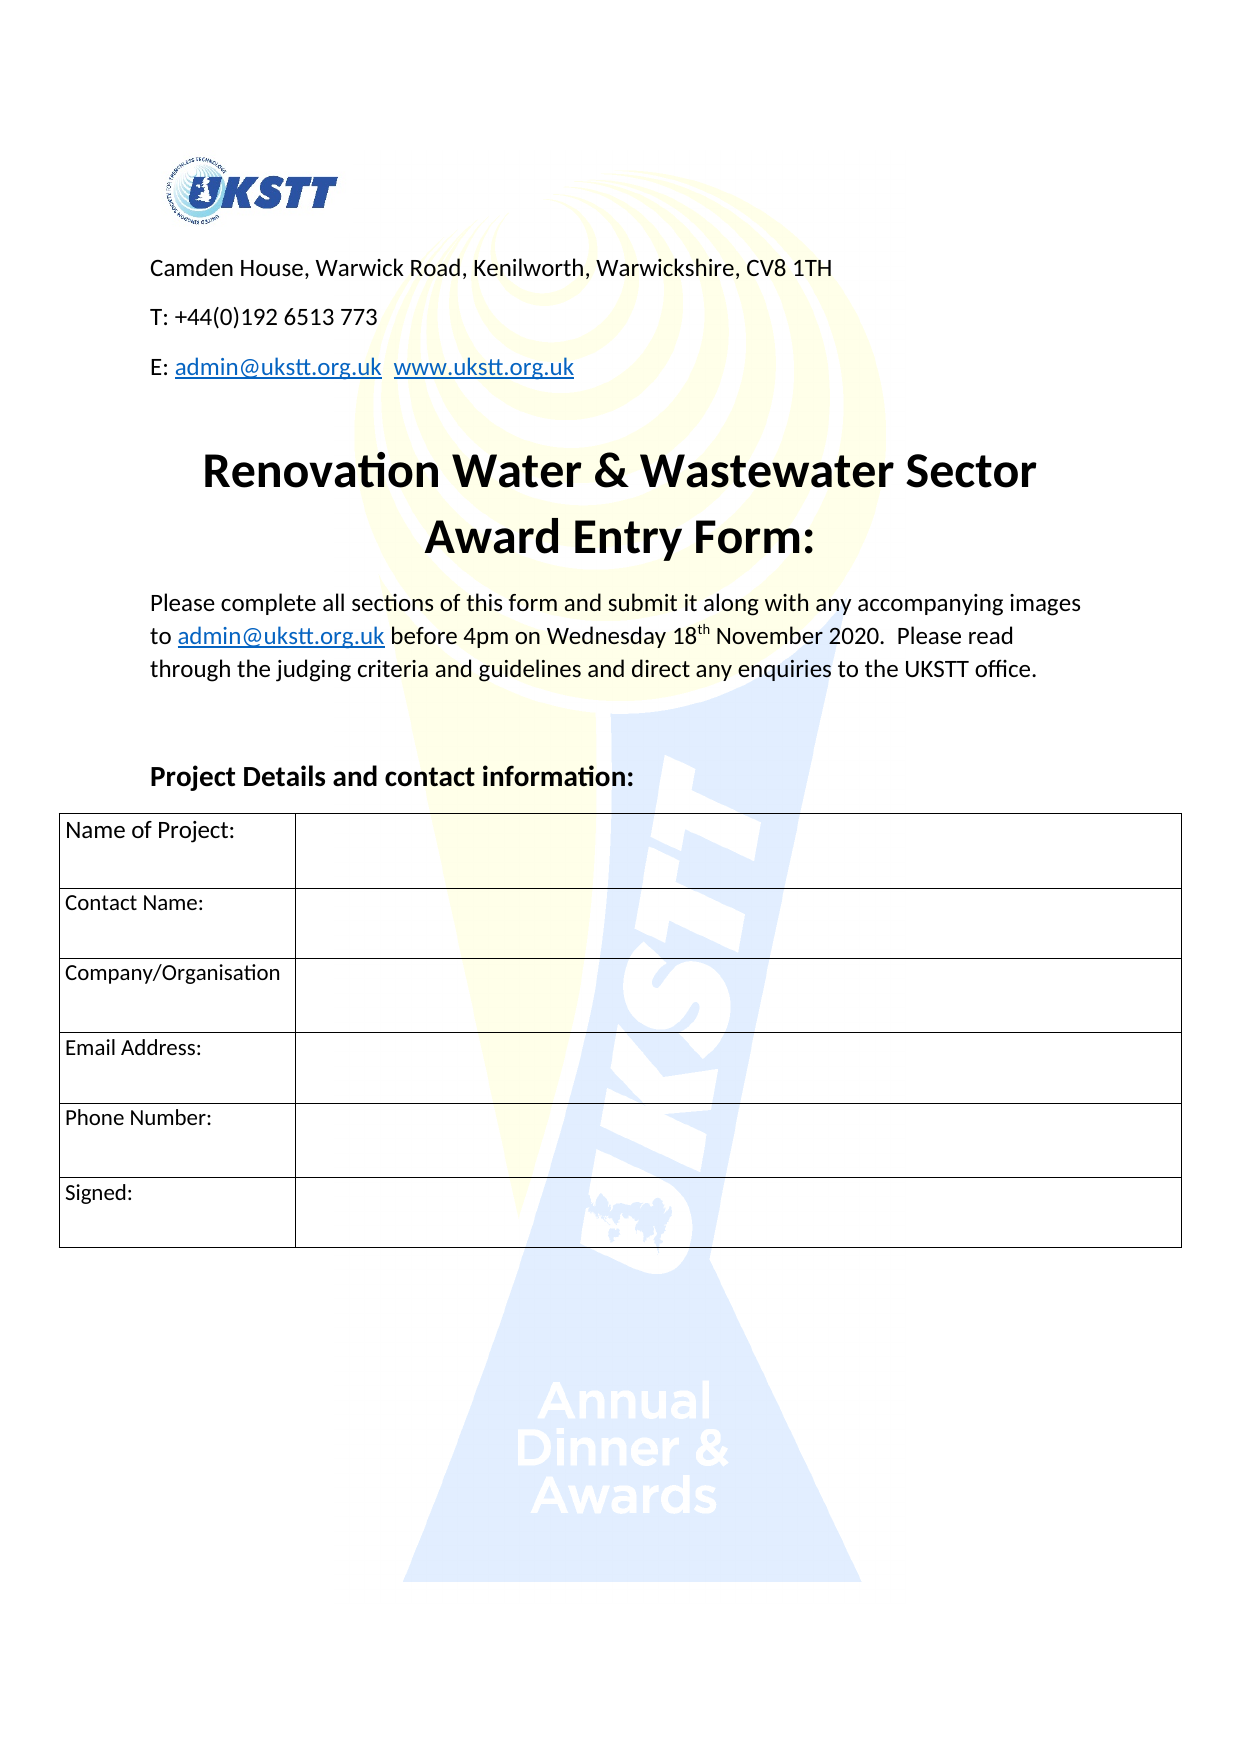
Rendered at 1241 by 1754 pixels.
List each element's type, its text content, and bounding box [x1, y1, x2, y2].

table_cell [296, 1178, 1181, 1247]
text E: admin@ukstt.org.uk www.ukstt.org.uk [150, 351, 1090, 381]
table_cell [296, 959, 1181, 1032]
table_cell Phone Number: [60, 1104, 295, 1177]
table_cell [296, 1033, 1181, 1102]
text Camden House, Warwick Road, Kenilworth, Warwickshire, CV8 1TH [150, 252, 1090, 282]
table_cell Signed: [60, 1178, 295, 1247]
table_cell Company/Organisation [60, 959, 295, 1032]
text Please complete all sections of this form and submit it along with any accompanying images to admin@ukstt.org.uk before 4pm on Wednesday 18th November 2020. Please read through the judging criteria and guidelines and direct any enquiries to the UKSTT office. [150, 587, 1090, 684]
text Renovation Water & Wastewater Sector Award Entry Form: [150, 439, 1090, 566]
table_header [296, 814, 1181, 887]
table_cell [296, 1104, 1181, 1177]
table_cell [296, 889, 1181, 958]
text Project Details and contact information: [150, 758, 1090, 793]
text T: +44(0)192 6513 773 [150, 301, 1090, 332]
table_cell Contact Name: [60, 889, 295, 958]
table_header Name of Project: [60, 814, 295, 887]
picture [150, 150, 354, 233]
table_cell Email Address: [60, 1033, 295, 1102]
